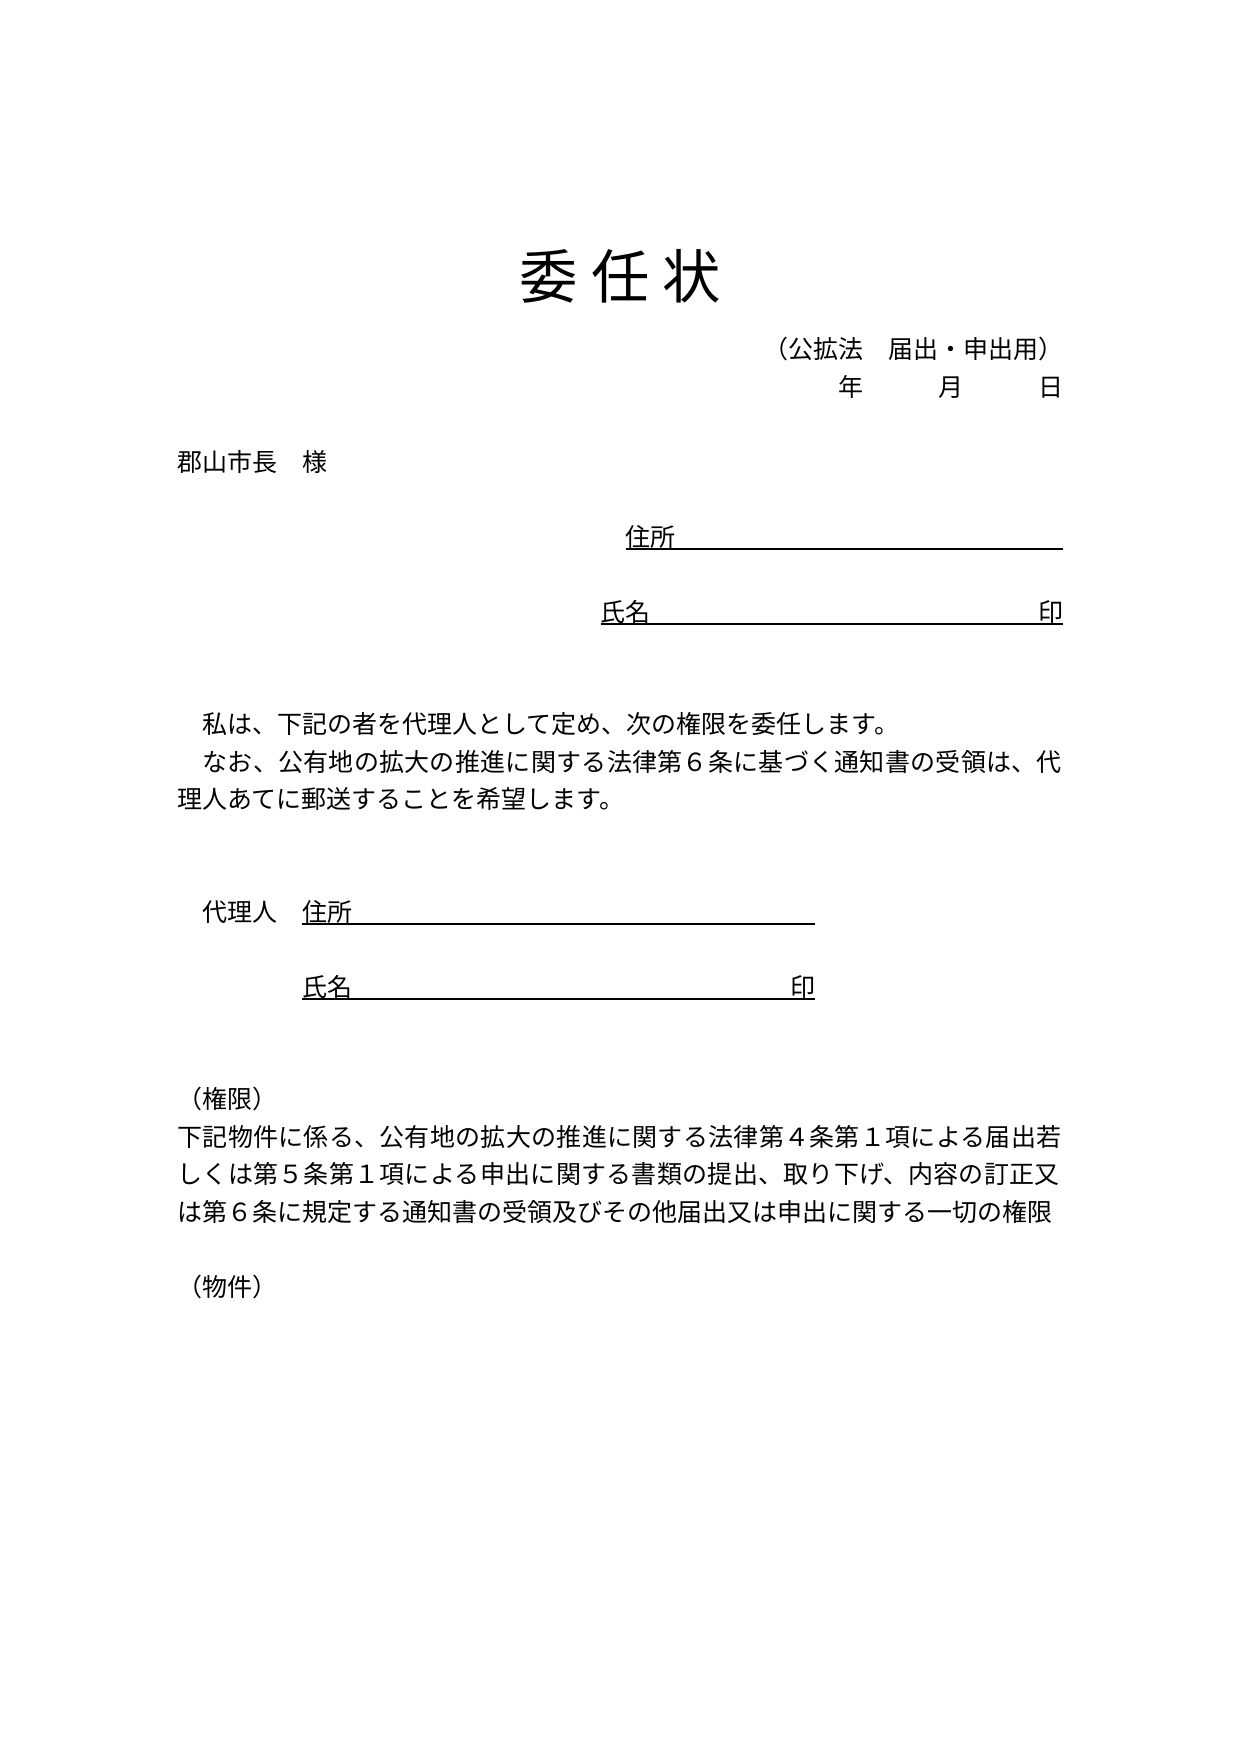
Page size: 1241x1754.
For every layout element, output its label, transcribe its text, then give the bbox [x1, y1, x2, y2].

text 氏名 印 [177, 967, 1063, 1004]
text （物件） [177, 1267, 1063, 1304]
text 郡山市長 様 [177, 442, 1063, 479]
text 代理人 住所 [177, 892, 1063, 929]
text 委 任 状 [177, 217, 1063, 329]
text （公拡法 届出・申出用） [177, 329, 1063, 367]
text 下記物件に係る、公有地の拡大の推進に関する法律第４条第１項による届出若しくは第５条第１項による申出に関する書類の提出、取り下げ、内容の訂正又は第６条に規定する通知書の受領及びその他届出又は申出に関する一切の権限 [177, 1117, 1063, 1229]
text 私は、下記の者を代理人として定め、次の権限を委任します。 [177, 704, 1063, 742]
text 住所 [265, 517, 1063, 554]
text なお、公有地の拡大の推進に関する法律第６条に基づく通知書の受領は、代理人あてに郵送することを希望します。 [177, 742, 1063, 817]
text 氏名 印 [265, 592, 1063, 629]
text 年 月 日 [177, 367, 1063, 404]
text （権限） [177, 1079, 1063, 1117]
